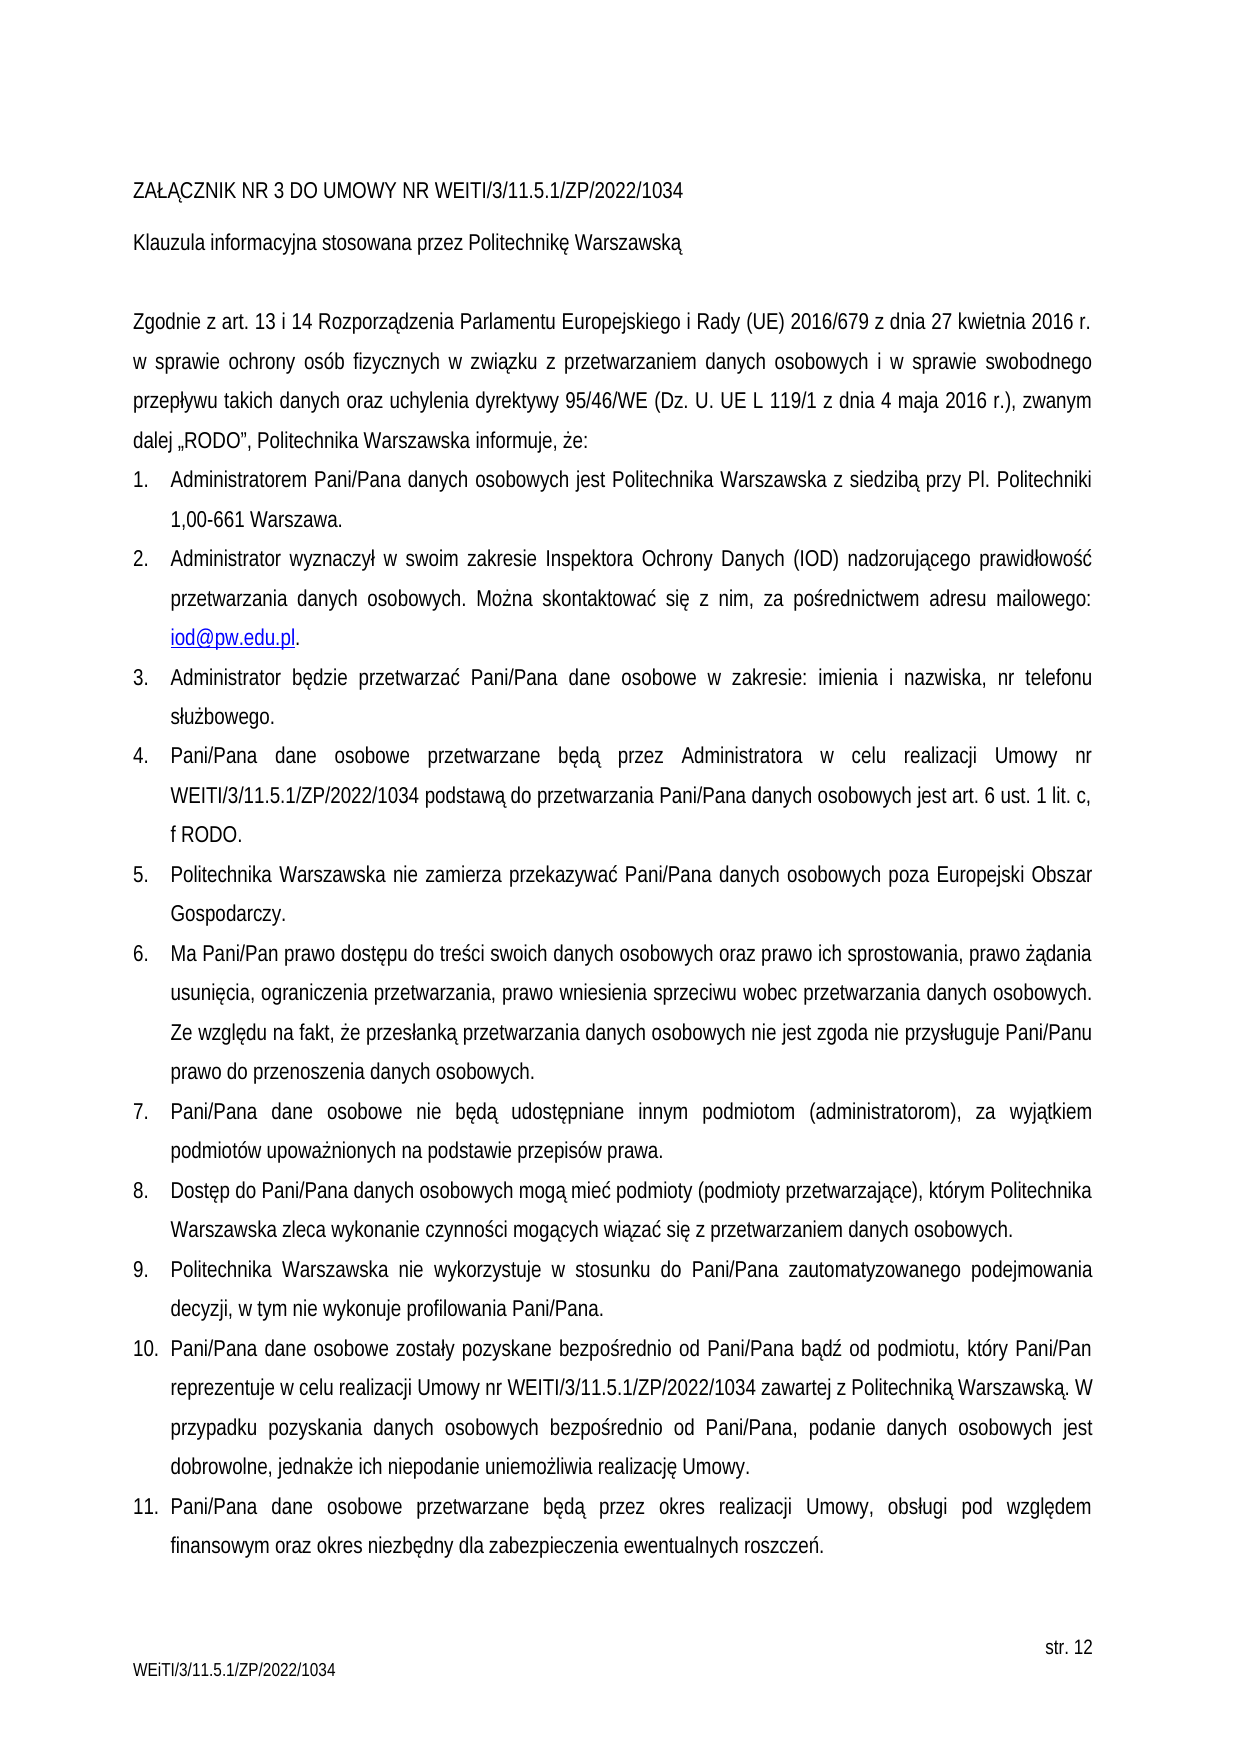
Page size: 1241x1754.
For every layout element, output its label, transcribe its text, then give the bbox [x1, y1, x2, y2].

list Dostęp do Pani/Pana danych osobowych mogą mieć podmioty (podmioty przetwarzające), którym Politechnika Warszawska zleca wykonanie czynności mogących wiązać się z przetwarzaniem danych osobowych. [133, 1177, 1093, 1243]
list Administratorem Pani/Pana danych osobowych jest Politechnika Warszawska z siedzibą przy Pl. Politechniki 1,00-661 Warszawa. [133, 466, 1093, 532]
list Administrator będzie przetwarzać Pani/Pana dane osobowe w zakresie: imienia i nazwiska, nr telefonu służbowego. [133, 663, 1093, 729]
text Zgodnie z art. 13 i 14 Rozporządzenia Parlamentu Europejskiego i Rady (UE) 2016/679 z dnia 27 kwietnia 2016 r. w sprawie ochrony osób fizycznych w związku z przetwarzaniem danych osobowych i w sprawie swobodnego przepływu takich danych oraz uchylenia dyrektywy 95/46/WE (Dz. U. UE L 119/1 z dnia 4 maja 2016 r.), zwanym dalej „RODO”, Politechnika Warszawska informuje, że: [133, 308, 1093, 453]
text ZAŁĄCZNIK NR 3 DO UMOWY NR WEITI/3/11.5.1/ZP/2022/1034 [133, 177, 1093, 204]
list Pani/Pana dane osobowe nie będą udostępniane innym podmiotom (administratorom), za wyjątkiem podmiotów upoważnionych na podstawie przepisów prawa. [133, 1098, 1093, 1164]
list Ma Pani/Pan prawo dostępu do treści swoich danych osobowych oraz prawo ich sprostowania, prawo żądania usunięcia, ograniczenia przetwarzania, prawo wniesienia sprzeciwu wobec przetwarzania danych osobowych. Ze względu na fakt, że przesłanką przetwarzania danych osobowych nie jest zgoda nie przysługuje Pani/Panu prawo do przenoszenia danych osobowych. [133, 940, 1093, 1085]
text Klauzula informacyjna stosowana przez Politechnikę Warszawską [133, 229, 1093, 256]
list Administrator wyznaczył w swoim zakresie Inspektora Ochrony Danych (IOD) nadzorującego prawidłowość przetwarzania danych osobowych. Można skontaktować się z nim, za pośrednictwem adresu mailowego: iod@pw.edu.pl. [133, 545, 1093, 650]
list Politechnika Warszawska nie wykorzystuje w stosunku do Pani/Pana zautomatyzowanego podejmowania decyzji, w tym nie wykonuje profilowania Pani/Pana. [133, 1256, 1093, 1322]
list Pani/Pana dane osobowe przetwarzane będą przez Administratora w celu realizacji Umowy nr WEITI/3/11.5.1/ZP/2022/1034 podstawą do przetwarzania Pani/Pana danych osobowych jest art. 6 ust. 1 lit. c, f RODO. [133, 742, 1093, 848]
list Pani/Pana dane osobowe przetwarzane będą przez okres realizacji Umowy, obsługi pod względem finansowym oraz okres niezbędny dla zabezpieczenia ewentualnych roszczeń. [133, 1493, 1093, 1558]
list Politechnika Warszawska nie zamierza przekazywać Pani/Pana danych osobowych poza Europejski Obszar Gospodarczy. [133, 861, 1093, 927]
list Pani/Pana dane osobowe zostały pozyskane bezpośrednio od Pani/Pana bądź od podmiotu, który Pani/Pan reprezentuje w celu realizacji Umowy nr WEITI/3/11.5.1/ZP/2022/1034 zawartej z Politechniką Warszawską. W przypadku pozyskania danych osobowych bezpośrednio od Pani/Pana, podanie danych osobowych jest dobrowolne, jednakże ich niepodanie uniemożliwia realizację Umowy. [133, 1335, 1093, 1479]
